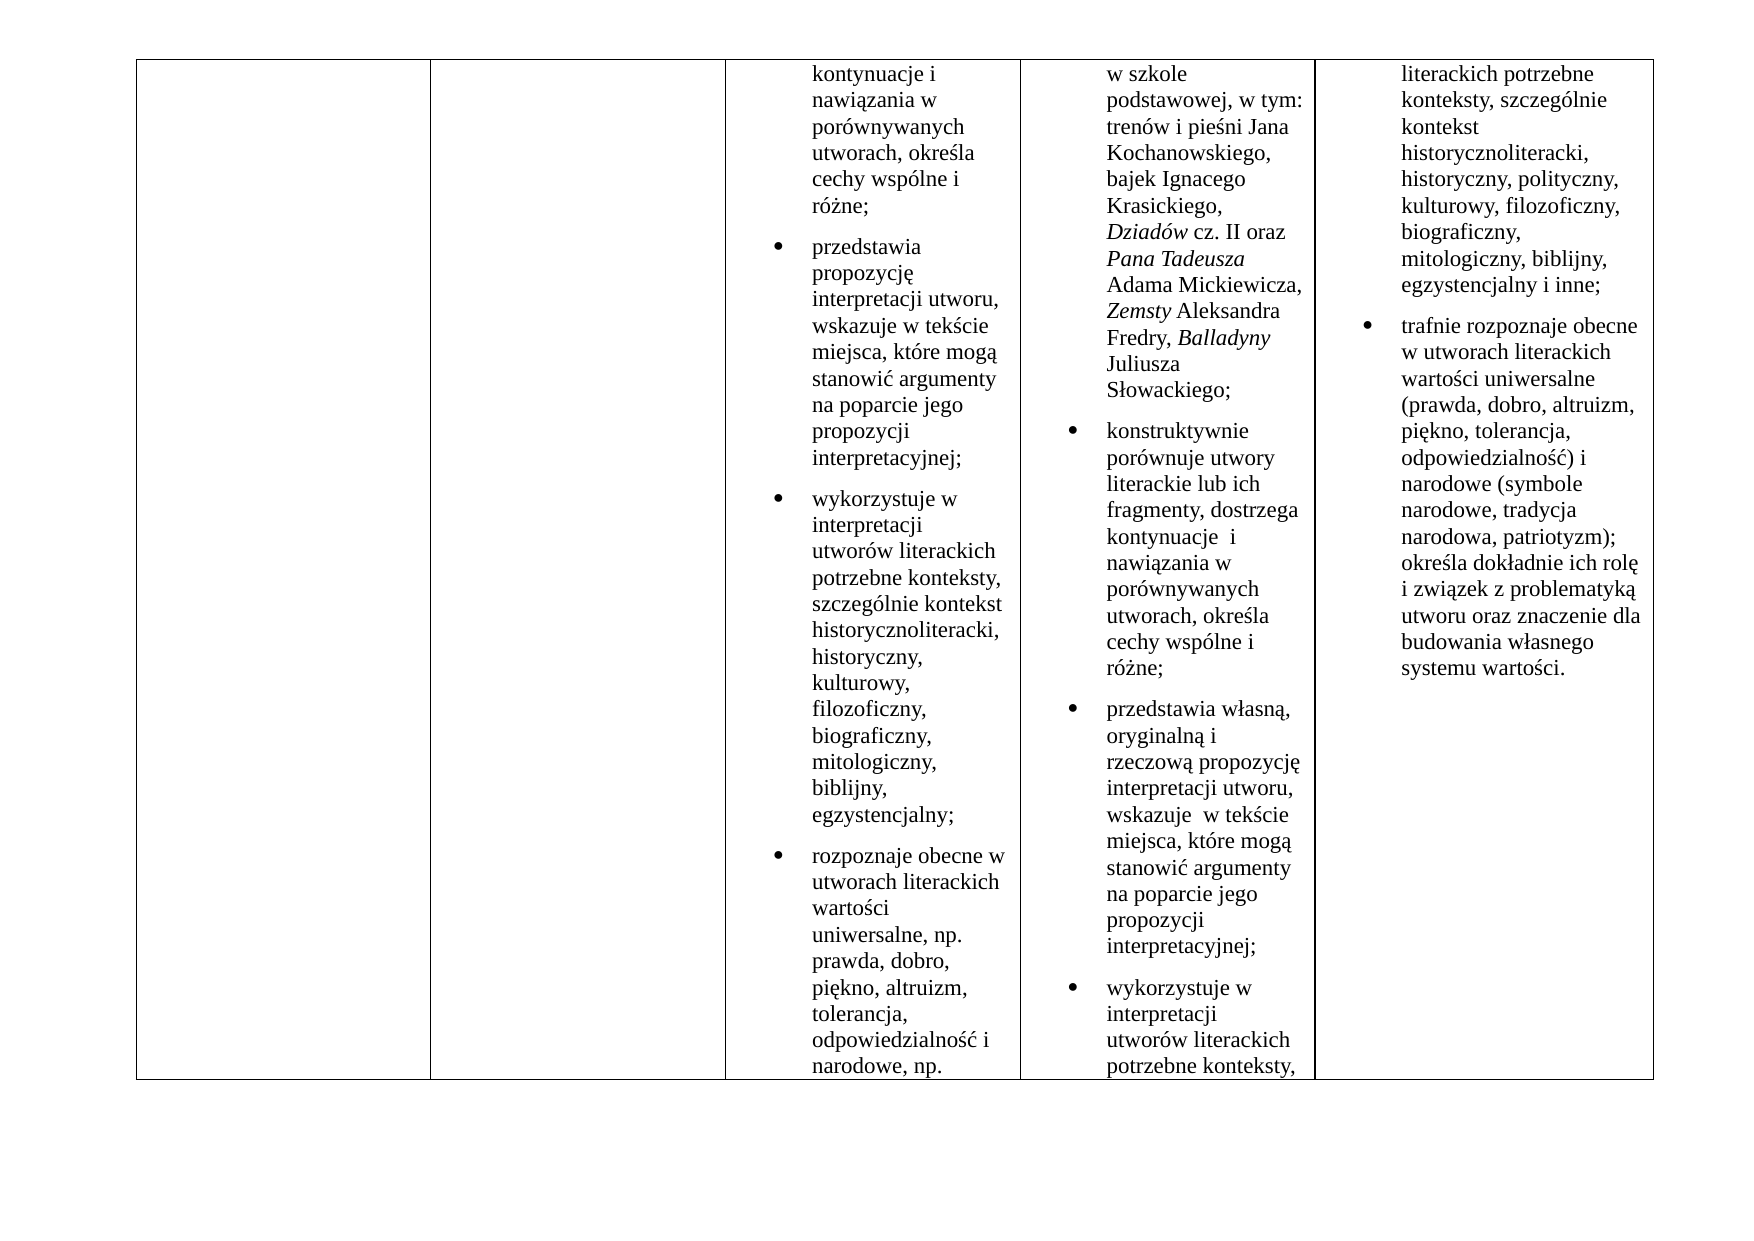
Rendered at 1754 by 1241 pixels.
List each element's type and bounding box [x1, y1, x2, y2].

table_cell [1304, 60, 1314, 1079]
table_cell [1316, 60, 1653, 1079]
table_cell [137, 60, 430, 1079]
table_cell [431, 60, 725, 1079]
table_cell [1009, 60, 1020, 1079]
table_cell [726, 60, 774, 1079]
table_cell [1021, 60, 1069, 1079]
